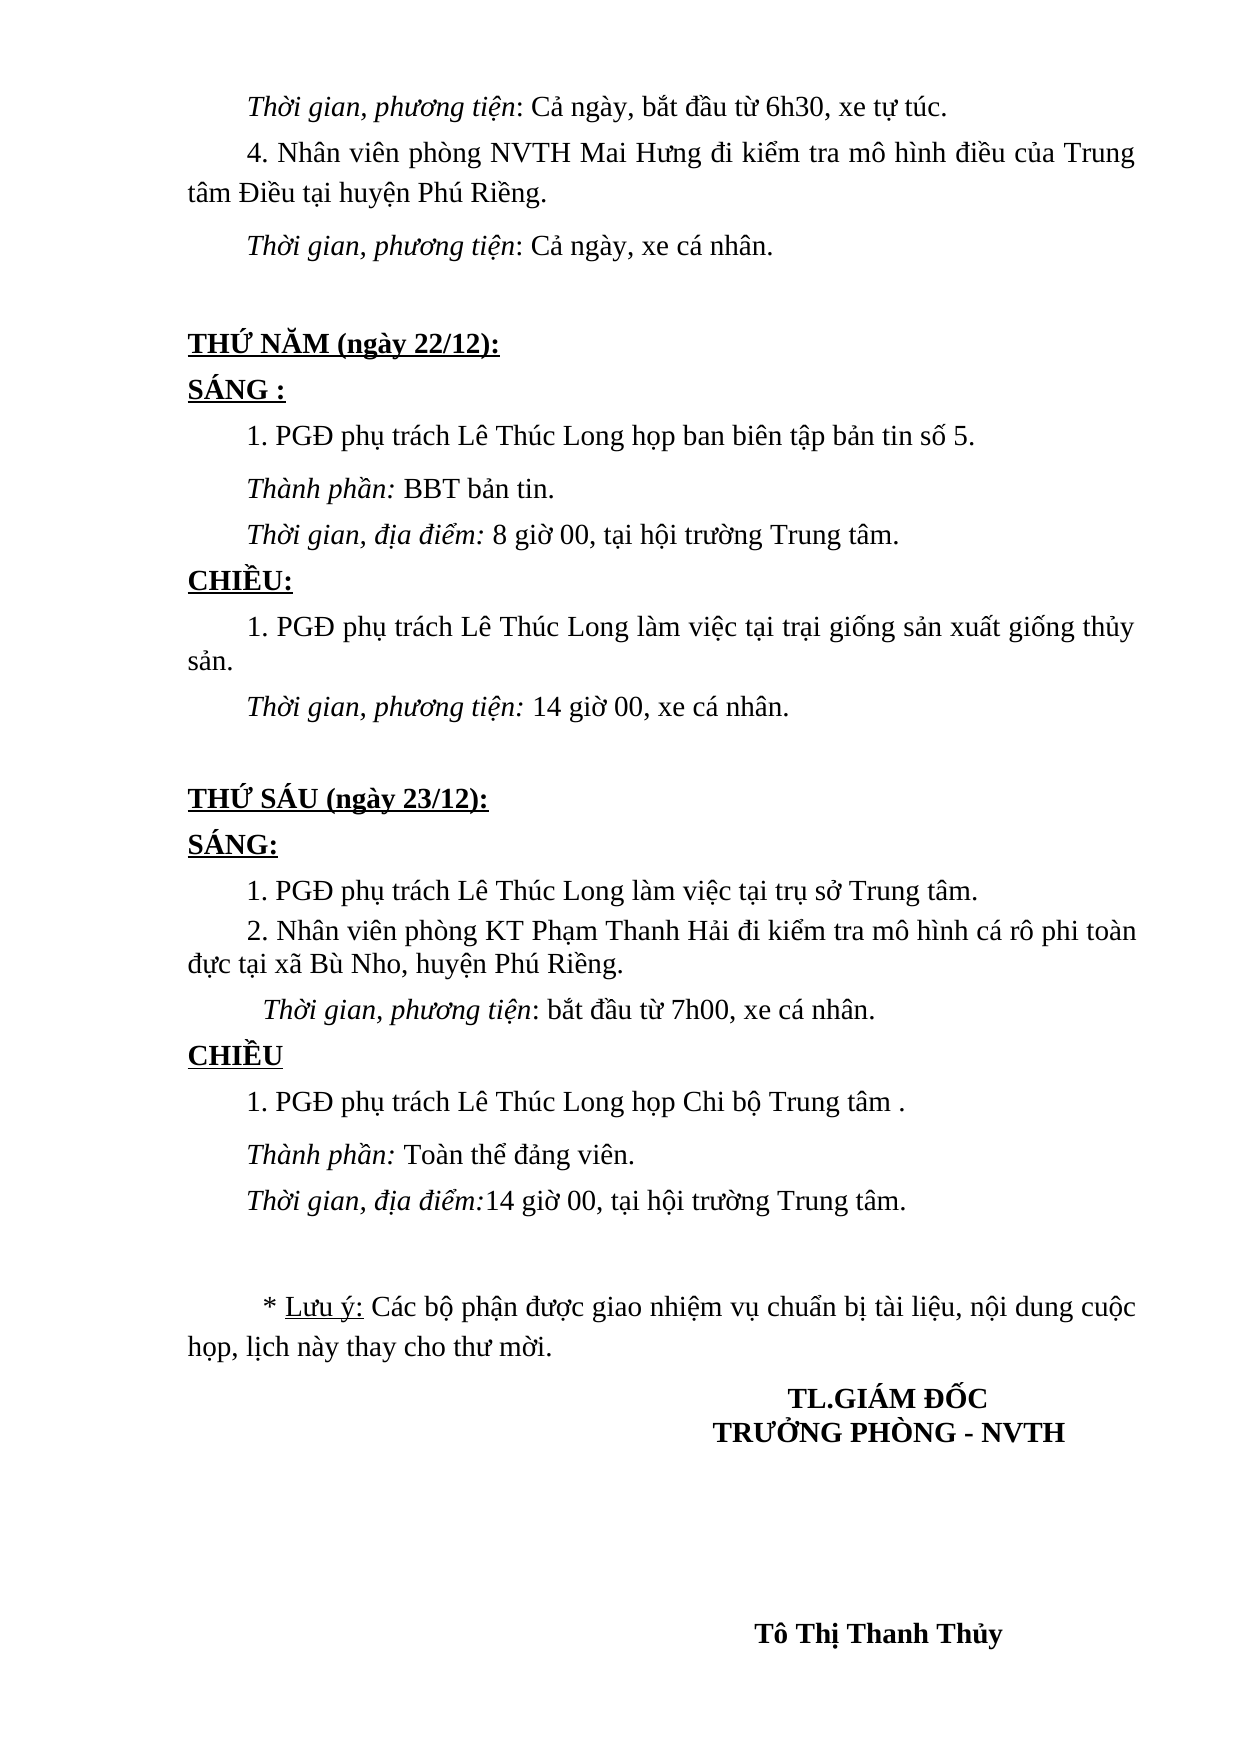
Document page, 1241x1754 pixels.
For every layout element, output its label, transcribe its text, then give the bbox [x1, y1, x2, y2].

text 2. Nhân viên phòng KT Phạm Thanh Hải đi kiểm tra mô hình cá rô phi toàn đực tại xã Bù Nho, huyện Phú Riềng. [187, 913, 1137, 980]
text 4. Nhân viên phòng NVTH Mai Hưng đi kiểm tra mô hình điều của Trung tâm Điều tại huyện Phú Riềng. [187, 135, 1137, 208]
text 1. PGĐ phụ trách Lê Thúc Long họp ban biên tập bản tin số 5. [187, 418, 1137, 452]
text Thời gian, địa điểm:14 giờ 00, tại hội trường Trung tâm. [187, 1183, 1137, 1217]
text Thời gian, phương tiện: 14 giờ 00, xe cá nhân. [187, 689, 1137, 722]
text Thời gian, địa điểm: 8 giờ 00, tại hội trường Trung tâm. [187, 517, 1137, 551]
text TRƯỞNG PHÒNG - NVTH [187, 1415, 1137, 1449]
text Thành phần: Toàn thể đảng viên. [187, 1137, 1137, 1171]
text SÁNG: [187, 827, 1137, 861]
text Thời gian, phương tiện: Cả ngày, bắt đầu từ 6h30, xe tự túc. [187, 89, 1137, 122]
text Thời gian, phương tiện: bắt đầu từ 7h00, xe cá nhân. [187, 992, 1137, 1026]
text * Lưu ý: Các bộ phận được giao nhiệm vụ chuẩn bị tài liệu, nội dung cuộc họp, lịch này thay cho thư mời. [187, 1289, 1137, 1362]
text 1. PGĐ phụ trách Lê Thúc Long làm việc tại trại giống sản xuất giống thủy sản. [187, 609, 1137, 676]
text SÁNG : [187, 372, 1137, 406]
text CHIỀU [187, 1038, 1137, 1072]
text THỨ NĂM (ngày 22/12): [187, 326, 1137, 360]
text TL.GIÁM ĐỐC [178, 1382, 1137, 1415]
text CHIỀU: [187, 563, 1137, 597]
text Thời gian, phương tiện: Cả ngày, xe cá nhân. [187, 228, 1137, 261]
text Thành phần: BBT bản tin. [187, 471, 1137, 505]
text Tô Thị Thanh Thủy [187, 1616, 1137, 1650]
text 1. PGĐ phụ trách Lê Thúc Long làm việc tại trụ sở Trung tâm. [187, 873, 1137, 907]
text 1. PGĐ phụ trách Lê Thúc Long họp Chi bộ Trung tâm . [187, 1084, 1137, 1118]
text THỨ SÁU (ngày 23/12): [187, 781, 1137, 814]
